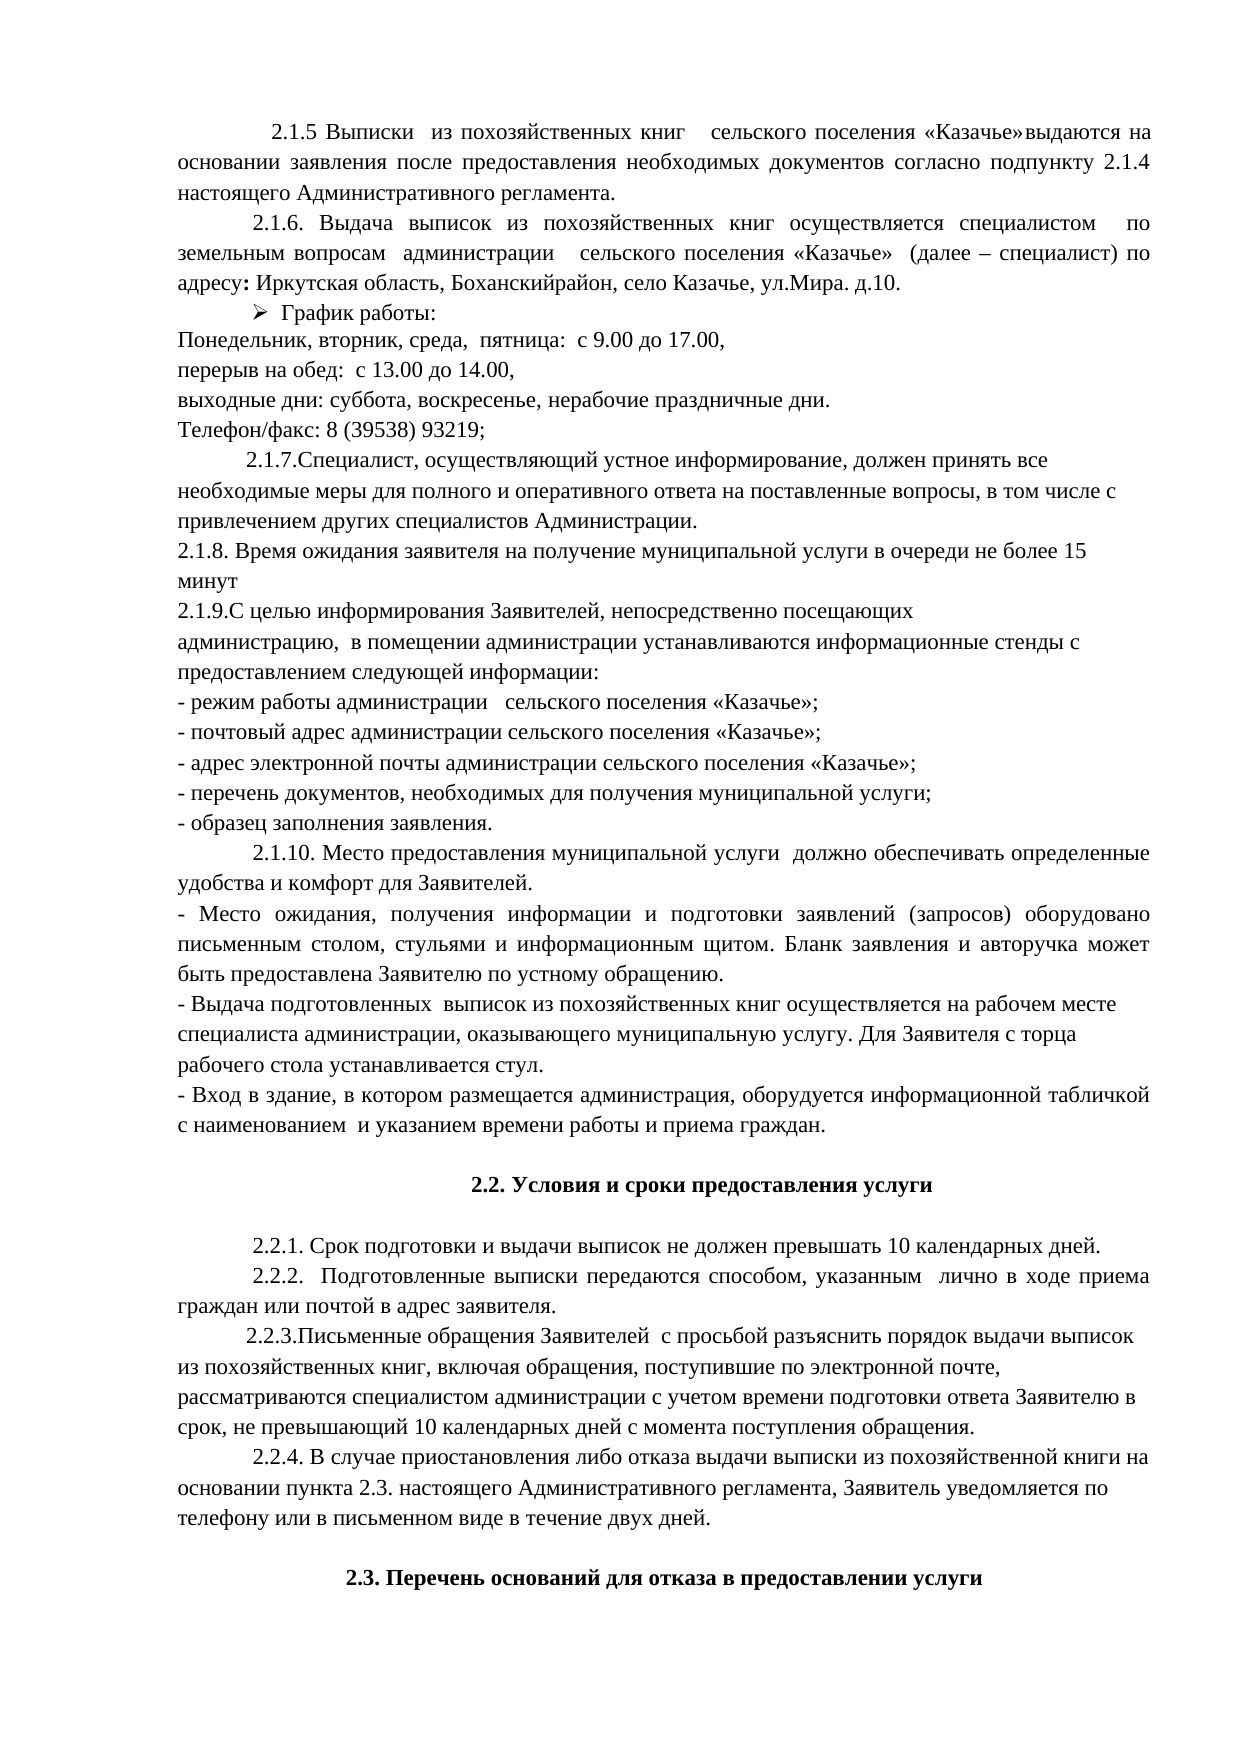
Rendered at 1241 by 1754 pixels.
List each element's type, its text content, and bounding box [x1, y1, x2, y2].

text администрацию, в помещении администрации устанавливаются информационные стенды с предоставлением следующей информации: [177, 628, 1152, 684]
text - Выдача подготовленных выписок из похозяйственных книг осуществляется на рабочем месте специалиста администрации, оказывающего муниципальную услугу. Для Заявителя с торца рабочего стола устанавливается стул. [177, 990, 1152, 1077]
text - адрес электронной почты администрации сельского поселения «Казачье»; [177, 749, 1152, 775]
text 2.2.3.Письменные обращения Заявителей с просьбой разъяснить порядок выдачи выписок из похозяйственных книг, включая обращения, поступившие по электронной почте, рассматриваются специалистом администрации с учетом времени подготовки ответа Заявителю в срок, не превышающий 10 календарных дней с момента поступления обращения. [177, 1323, 1152, 1439]
text 2.3. Перечень оснований для отказа в предоставлении услуги [177, 1564, 1152, 1591]
list График работы: [177, 299, 1152, 326]
text 2.1.8. Время ожидания заявителя на получение муниципальной услуги в очереди не более 15 минут [177, 537, 1152, 594]
text Понедельник, вторник, среда, пятница: с 9.00 до 17.00, [177, 326, 1152, 352]
text 2.1.9.С целью информирования Заявителей, непосредственно посещающих [177, 598, 1152, 624]
text - перечень документов, необходимых для получения муниципальной услуги; [177, 779, 1152, 805]
text - режим работы администрации сельского поселения «Казачье»; [177, 688, 1152, 714]
text 2.2. Условия и сроки предоставления услуги [177, 1172, 1152, 1198]
text выходные дни: суббота, воскресенье, нерабочие праздничные дни. [177, 386, 1152, 412]
text - образец заполнения заявления. [177, 809, 1152, 835]
text 2.1.5 Выписки из похозяйственных книг сельского поселения «Казачье»выдаются на основании заявления после предоставления необходимых документов согласно подпункту 2.1.4 настоящего Административного регламента. [177, 118, 1152, 205]
text 2.2.1. Срок подготовки и выдачи выписок не должен превышать 10 календарных дней. [177, 1232, 1152, 1258]
text 2.2.2. Подготовленные выписки передаются способом, указанным лично в ходе приема граждан или почтой в адрес заявителя. [177, 1262, 1152, 1319]
text 2.2.4. В случае приостановления либо отказа выдачи выписки из похозяйственной книги на основании пункта 2.3. настоящего Административного регламента, Заявитель уведомляется по телефону или в письменном виде в течение двух дней. [177, 1443, 1152, 1530]
text - Место ожидания, получения информации и подготовки заявлений (запросов) оборудовано письменным столом, стульями и информационным щитом. Бланк заявления и авторучка может быть предоставлена Заявителю по устному обращению. [177, 900, 1152, 986]
text 2.1.10. Место предоставления муниципальной услуги должно обеспечивать определенные удобства и комфорт для Заявителей. [177, 839, 1152, 896]
text 2.1.7.Специалист, осуществляющий устное информирование, должен принять все необходимые меры для полного и оперативного ответа на поставленные вопросы, в том числе с привлечением других специалистов Администрации. [177, 447, 1152, 533]
text 2.1.6. Выдача выписок из похозяйственных книг осуществляется специалистом по земельным вопросам администрации сельского поселения «Казачье» (далее – специалист) по адресу: Иркутская область, Боханскийрайон, село Казачье, ул.Мира. д.10. [177, 209, 1152, 296]
text - Вход в здание, в котором размещается администрация, оборудуется информационной табличкой с наименованием и указанием времени работы и приема граждан. [177, 1081, 1152, 1137]
text перерыв на обед: с 13.00 до 14.00, [177, 356, 1152, 382]
text - почтовый адрес администрации сельского поселения «Казачье»; [177, 718, 1152, 745]
text Телефон/факс: 8 (39538) 93219; [177, 416, 1152, 443]
